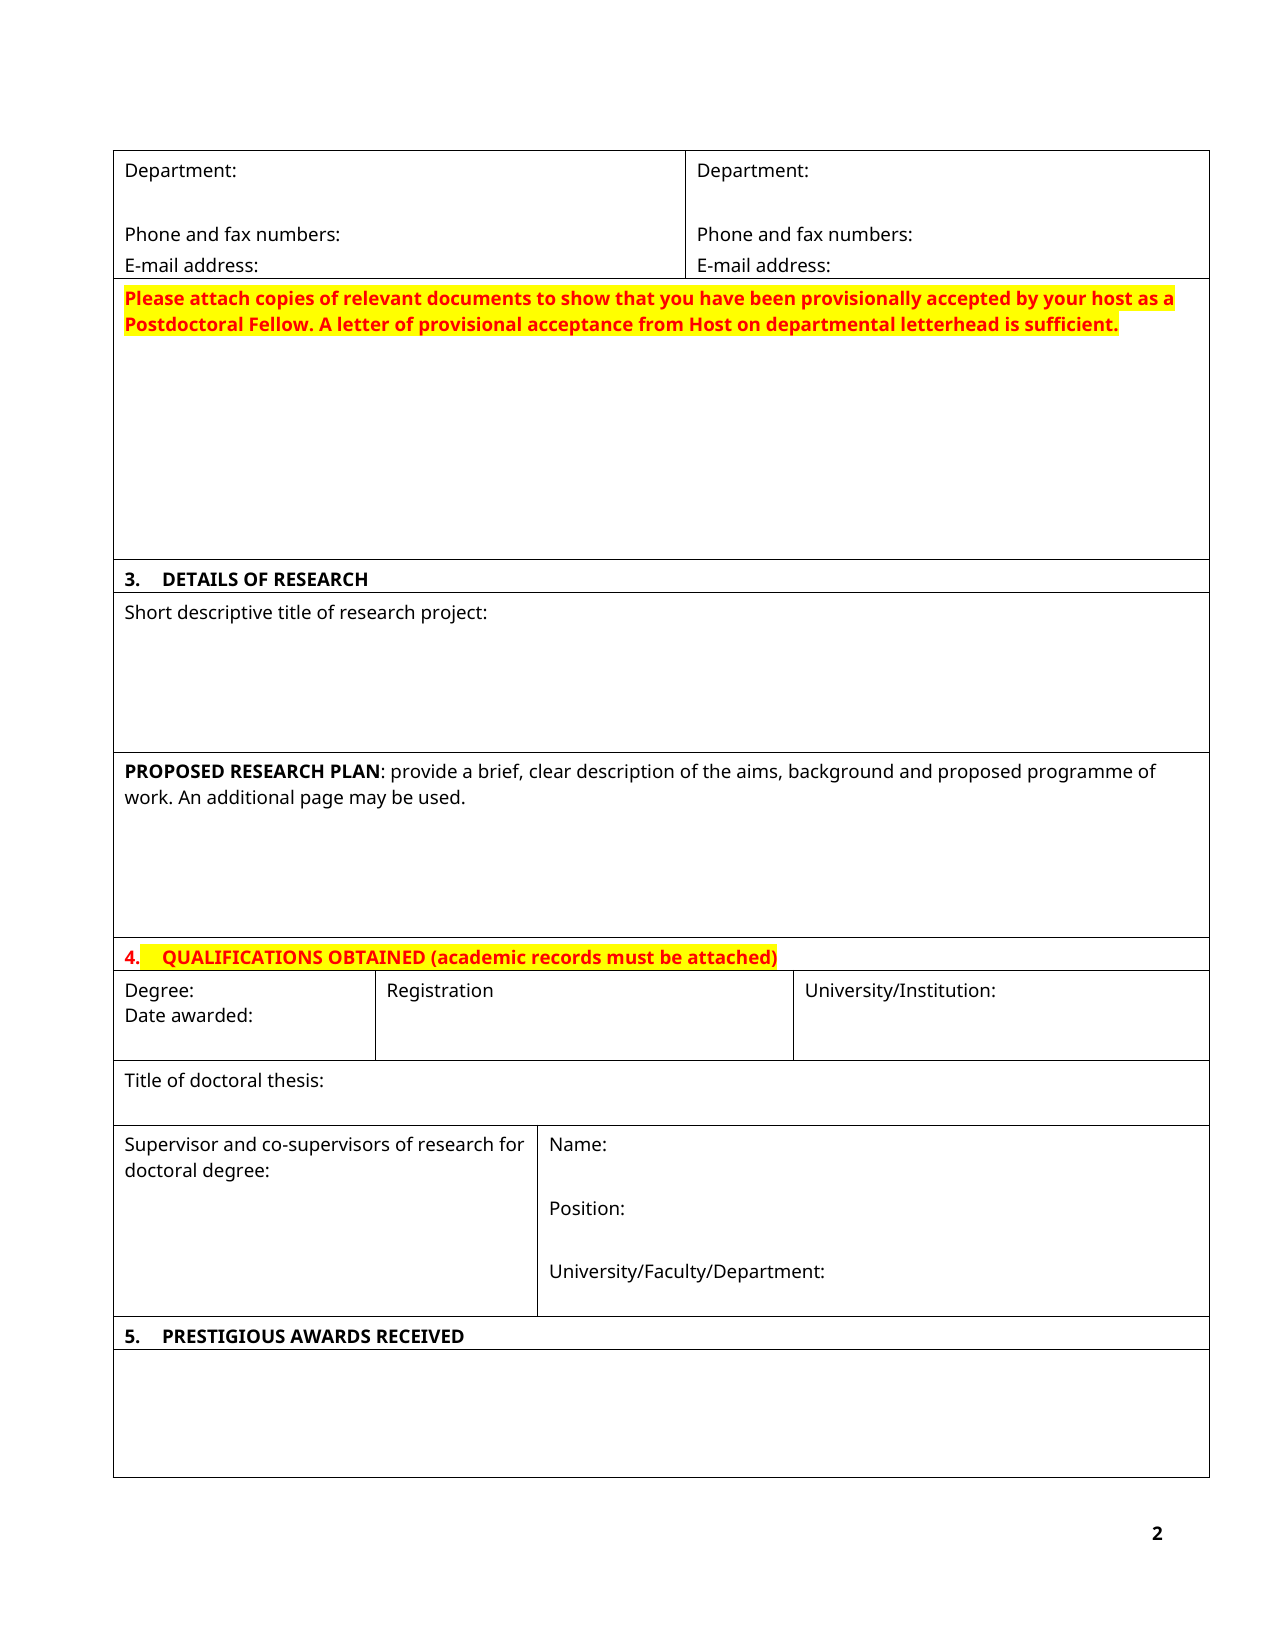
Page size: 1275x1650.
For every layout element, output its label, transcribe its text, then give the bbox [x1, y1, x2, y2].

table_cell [114, 151, 685, 278]
table_cell Short descriptive title of research project: [114, 593, 1209, 752]
table_cell [114, 1350, 1209, 1477]
table_cell Degree: Date awarded: [114, 971, 375, 1060]
table_cell Supervisor and co-supervisors of research for doctoral degree: [114, 1126, 537, 1316]
table_cell University/Institution: [794, 971, 1209, 1060]
table_cell DETAILS OF RESEARCH [114, 560, 1209, 592]
table_cell QUALIFICATIONS OBTAINED (academic records must be attached) [114, 938, 1209, 970]
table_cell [686, 151, 1209, 278]
table_cell PRESTIGIOUS AWARDS RECEIVED [114, 1317, 1209, 1349]
table_cell PROPOSED RESEARCH PLAN: provide a brief, clear description of the aims, background and proposed programme of work. An additional page may be used. [114, 753, 1209, 937]
table_cell Title of doctoral thesis: [114, 1061, 1209, 1124]
table_cell Name: Position: University/Faculty/Department: [538, 1126, 1209, 1316]
table_cell Registration [376, 971, 793, 1060]
table_cell Please attach copies of relevant documents to show that you have been provisionally accepted by your host as a Postdoctoral Fellow. A letter of provisional acceptance from Host on departmental letterhead is sufficient. [114, 279, 1209, 559]
